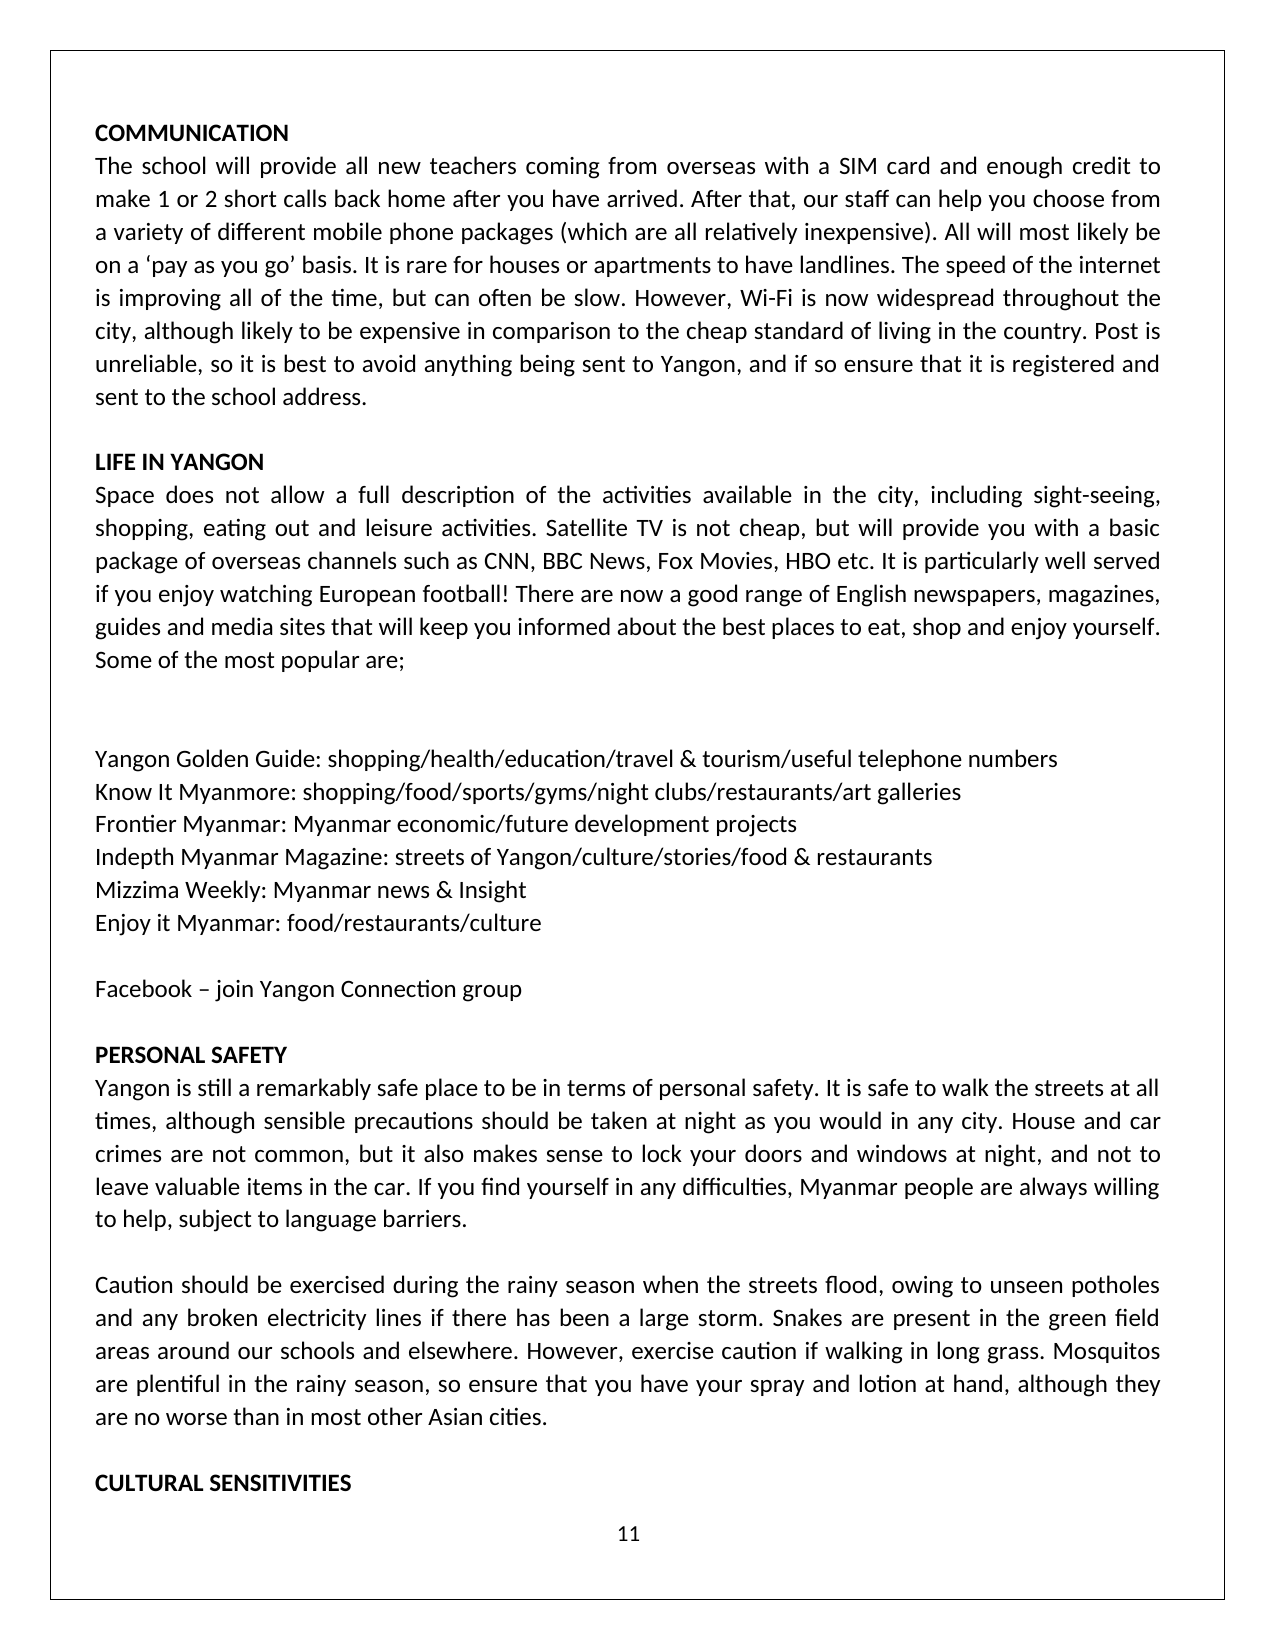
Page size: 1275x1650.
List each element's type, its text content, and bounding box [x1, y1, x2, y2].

list Caution should be exercised during the rainy season when the streets flood, owing to unseen potholes and any broken electricity lines if there has been a large storm. Snakes are present in the green field areas around our schools and elsewhere. However, exercise caution if walking in long grass. Mosquitos are plentiful in the rainy season, so ensure that you have your spray and lotion at hand, although they are no worse than in most other Asian cities. [95, 1269, 1162, 1432]
list Facebook – join Yangon Connection group [95, 973, 1162, 1004]
list COMMUNICATION [95, 117, 1162, 148]
list Know It Myanmore: shopping/food/sports/gyms/night clubs/restaurants/art galleries [95, 776, 1162, 806]
list Enjoy it Myanmar: food/restaurants/culture [95, 907, 1162, 938]
list Frontier Myanmar: Myanmar economic/future development projects [95, 808, 1162, 839]
list Yangon is still a remarkably safe place to be in terms of personal safety. It is safe to walk the streets at all times, although sensible precautions should be taken at night as you would in any city. House and car crimes are not common, but it also makes sense to lock your doors and windows at night, and not to leave valuable items in the car. If you find yourself in any difficulties, Myanmar people are always willing to help, subject to language barriers. [95, 1072, 1162, 1234]
list Indepth Myanmar Magazine: streets of Yangon/culture/stories/food & restaurants [95, 841, 1162, 872]
list Mizzima Weekly: Myanmar news & Insight [95, 874, 1162, 905]
list LIFE IN YANGON [95, 446, 1162, 477]
list Space does not allow a full description of the activities available in the city, including sight-seeing, shopping, eating out and leisure activities. Satellite TV is not cheap, but will provide you with a basic package of overseas channels such as CNN, BBC News, Fox Movies, HBO etc. It is particularly well served if you enjoy watching European football! There are now a good range of English newspapers, magazines, guides and media sites that will keep you informed about the best places to eat, shop and enjoy yourself. Some of the most popular are; [95, 479, 1162, 674]
list PERSONAL SAFETY [95, 1039, 1162, 1069]
list Yangon Golden Guide: shopping/health/education/travel & tourism/useful telephone numbers [95, 743, 1162, 773]
list The school will provide all new teachers coming from overseas with a SIM card and enough credit to make 1 or 2 short calls back home after you have arrived. After that, our staff can help you choose from a variety of different mobile phone packages (which are all relatively inexpensive). All will most likely be on a ‘pay as you go’ basis. It is rare for houses or apartments to have landlines. The speed of the internet is improving all of the time, but can often be slow. However, Wi-Fi is now widespread throughout the city, although likely to be expensive in comparison to the cheap standard of living in the country. Post is unreliable, so it is best to avoid anything being sent to Yangon, and if so ensure that it is registered and sent to the school address. [95, 150, 1162, 411]
list CULTURAL SENSITIVITIES [95, 1467, 1162, 1497]
